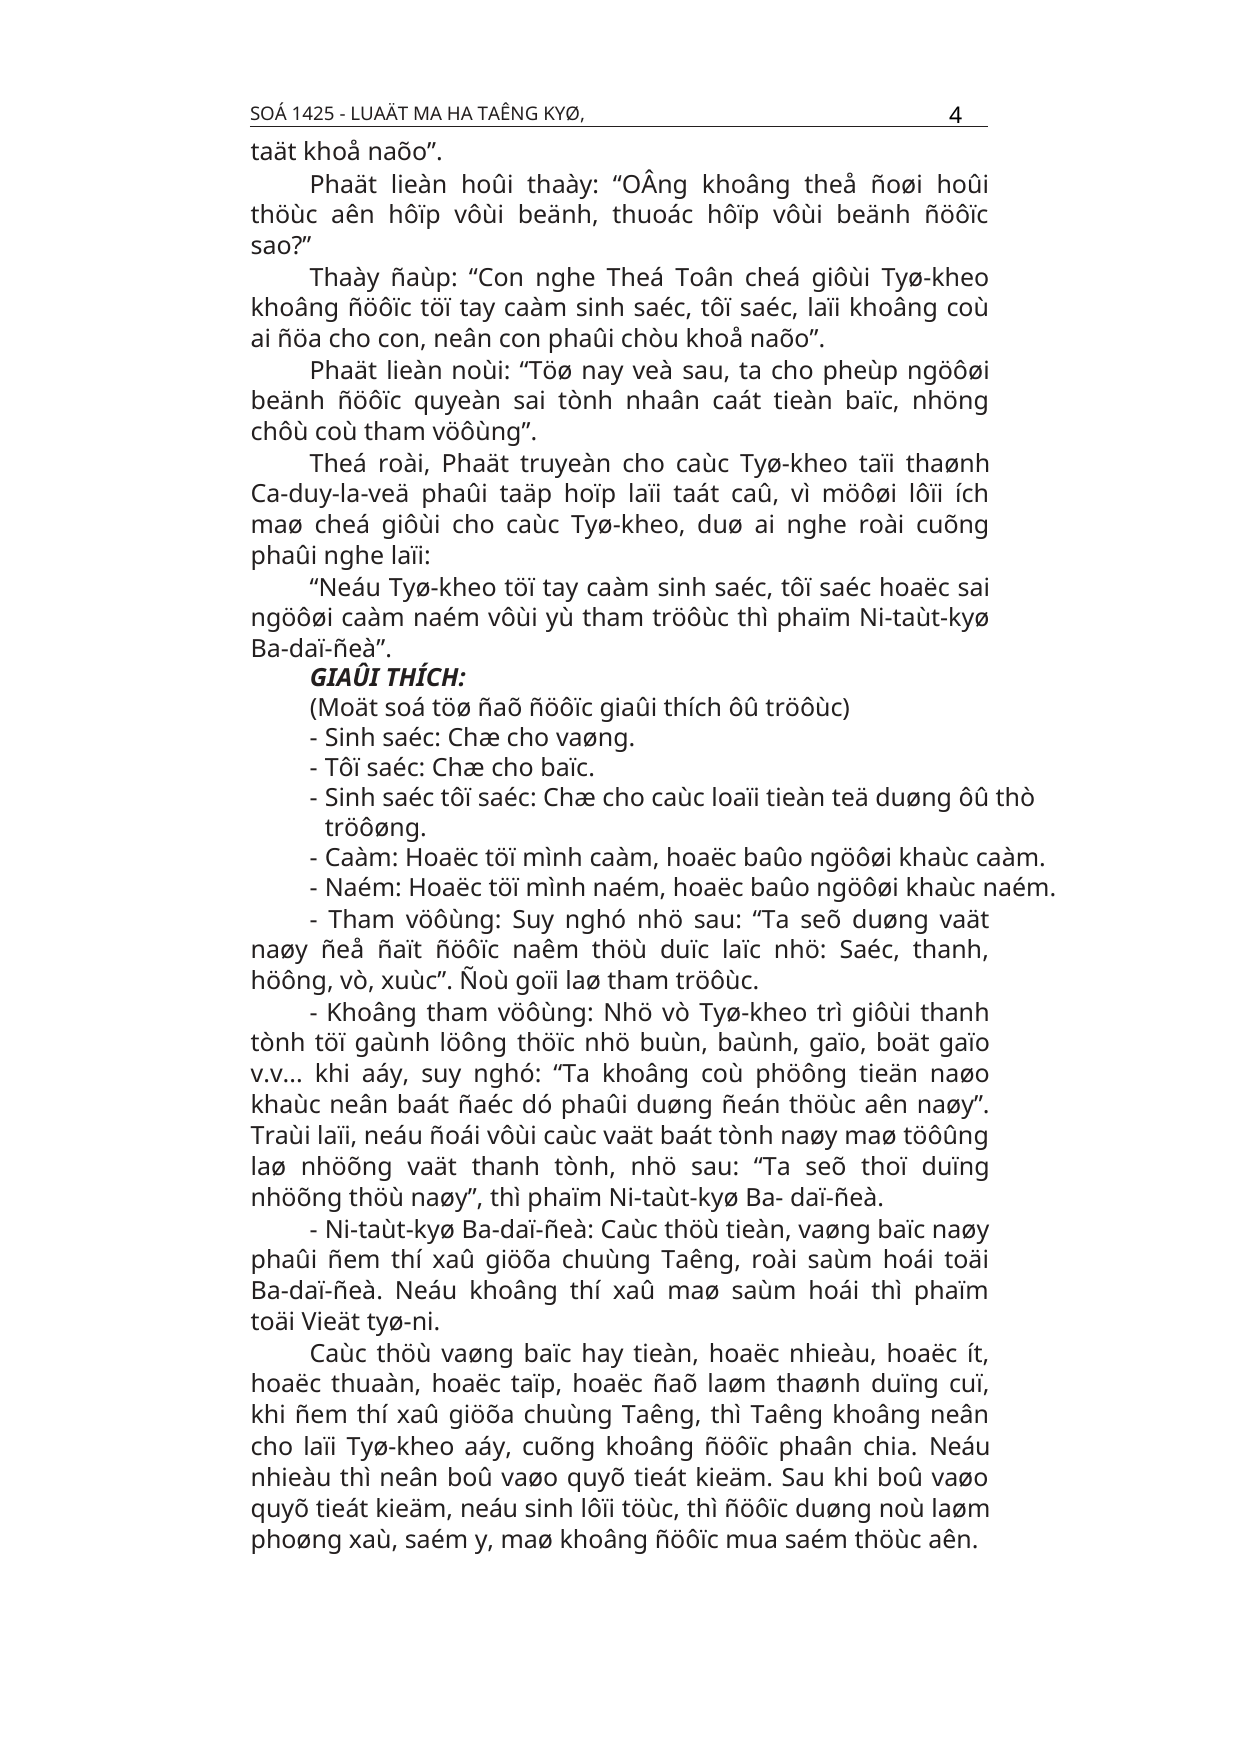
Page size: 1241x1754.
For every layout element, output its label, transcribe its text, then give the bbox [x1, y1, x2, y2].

list Sinh saéc: Chæ cho vaøng. [309, 722, 1065, 752]
list Naém: Hoaëc töï mình naém, hoaëc baûo ngöôøi khaùc naém. [309, 872, 1065, 903]
list Sinh saéc tôï saéc: Chæ cho caùc loaïi tieàn teä duøng ôû thò tröôøng. [309, 782, 1065, 842]
list Khoâng tham vöôùng: Nhö vò Tyø-kheo trì giôùi thanh tònh töï gaùnh löông thöïc nhö buùn, baùnh, gaïo, boät gaïo v.v... khi aáy, suy nghó: “Ta khoâng coù phöông tieän naøo khaùc neân baát ñaéc dó phaûi duøng ñeán thöùc aên naøy”. Traùi laïi, neáu ñoái vôùi caùc vaät baát tònh naøy maø töôûng laø nhöõng vaät thanh tònh, nhö sau: “Ta seõ thoï duïng nhöõng thöù naøy”, thì phaïm Ni-taùt-kyø Ba- daï-ñeà. [250, 997, 990, 1214]
text taät khoå naõo”. [250, 134, 1065, 167]
text GIAÛI THÍCH: [309, 664, 1065, 692]
list Caàm: Hoaëc töï mình caàm, hoaëc baûo ngöôøi khaùc caàm. [309, 842, 1065, 872]
text Caùc thöù vaøng baïc hay tieàn, hoaëc nhieàu, hoaëc ít, hoaëc thuaàn, hoaëc taïp, hoaëc ñaõ laøm thaønh duïng cuï, khi ñem thí xaû giöõa chuùng Taêng, thì Taêng khoâng neân cho laïi Tyø-kheo aáy, cuõng khoâng ñöôïc phaân chia. Neáu nhieàu thì neân boû vaøo quyõ tieát kieäm. Sau khi boû vaøo quyõ tieát kieäm, neáu sinh lôïi töùc, thì ñöôïc duøng noù laøm phoøng xaù, saém y, maø khoâng ñöôïc mua saém thöùc aên. [250, 1338, 990, 1555]
list Tham vöôùng: Suy nghó nhö sau: “Ta seõ duøng vaät naøy ñeå ñaït ñöôïc naêm thöù duïc laïc nhö: Saéc, thanh, höông, vò, xuùc”. Ñoù goïi laø tham tröôùc. [250, 904, 990, 997]
list Ni-taùt-kyø Ba-daï-ñeà: Caùc thöù tieàn, vaøng baïc naøy phaûi ñem thí xaû giöõa chuùng Taêng, roài saùm hoái toäi Ba-daï-ñeà. Neáu khoâng thí xaû maø saùm hoái thì phaïm toäi Vieät tyø-ni. [250, 1214, 990, 1338]
list Tôï saéc: Chæ cho baïc. [309, 752, 1065, 782]
text Phaät lieàn noùi: “Töø nay veà sau, ta cho pheùp ngöôøi beänh ñöôïc quyeàn sai tònh nhaân caát tieàn baïc, nhöng chôù coù tham vöôùng”. [250, 354, 989, 447]
text (Moät soá töø ñaõ ñöôïc giaûi thích ôû tröôùc) [309, 692, 1065, 722]
text Theá roài, Phaät truyeàn cho caùc Tyø-kheo taïi thaønh Ca-duy-la-veä phaûi taäp hoïp laïi taát caû, vì möôøi lôïi ích maø cheá giôùi cho caùc Tyø-kheo, duø ai nghe roài cuõng phaûi nghe laïi: [250, 447, 990, 572]
text Thaày ñaùp: “Con nghe Theá Toân cheá giôùi Tyø-kheo khoâng ñöôïc töï tay caàm sinh saéc, tôï saéc, laïi khoâng coù ai ñöa cho con, neân con phaûi chòu khoå naõo”. [250, 261, 990, 354]
text Phaät lieàn hoûi thaày: “OÂng khoâng theå ñoøi hoûi thöùc aên hôïp vôùi beänh, thuoác hôïp vôùi beänh ñöôïc sao?” [250, 168, 990, 261]
text “Neáu Tyø-kheo töï tay caàm sinh saéc, tôï saéc hoaëc sai ngöôøi caàm naém vôùi yù tham tröôùc thì phaïm Ni-taùt-kyø Ba-daï-ñeà”. [250, 572, 990, 664]
